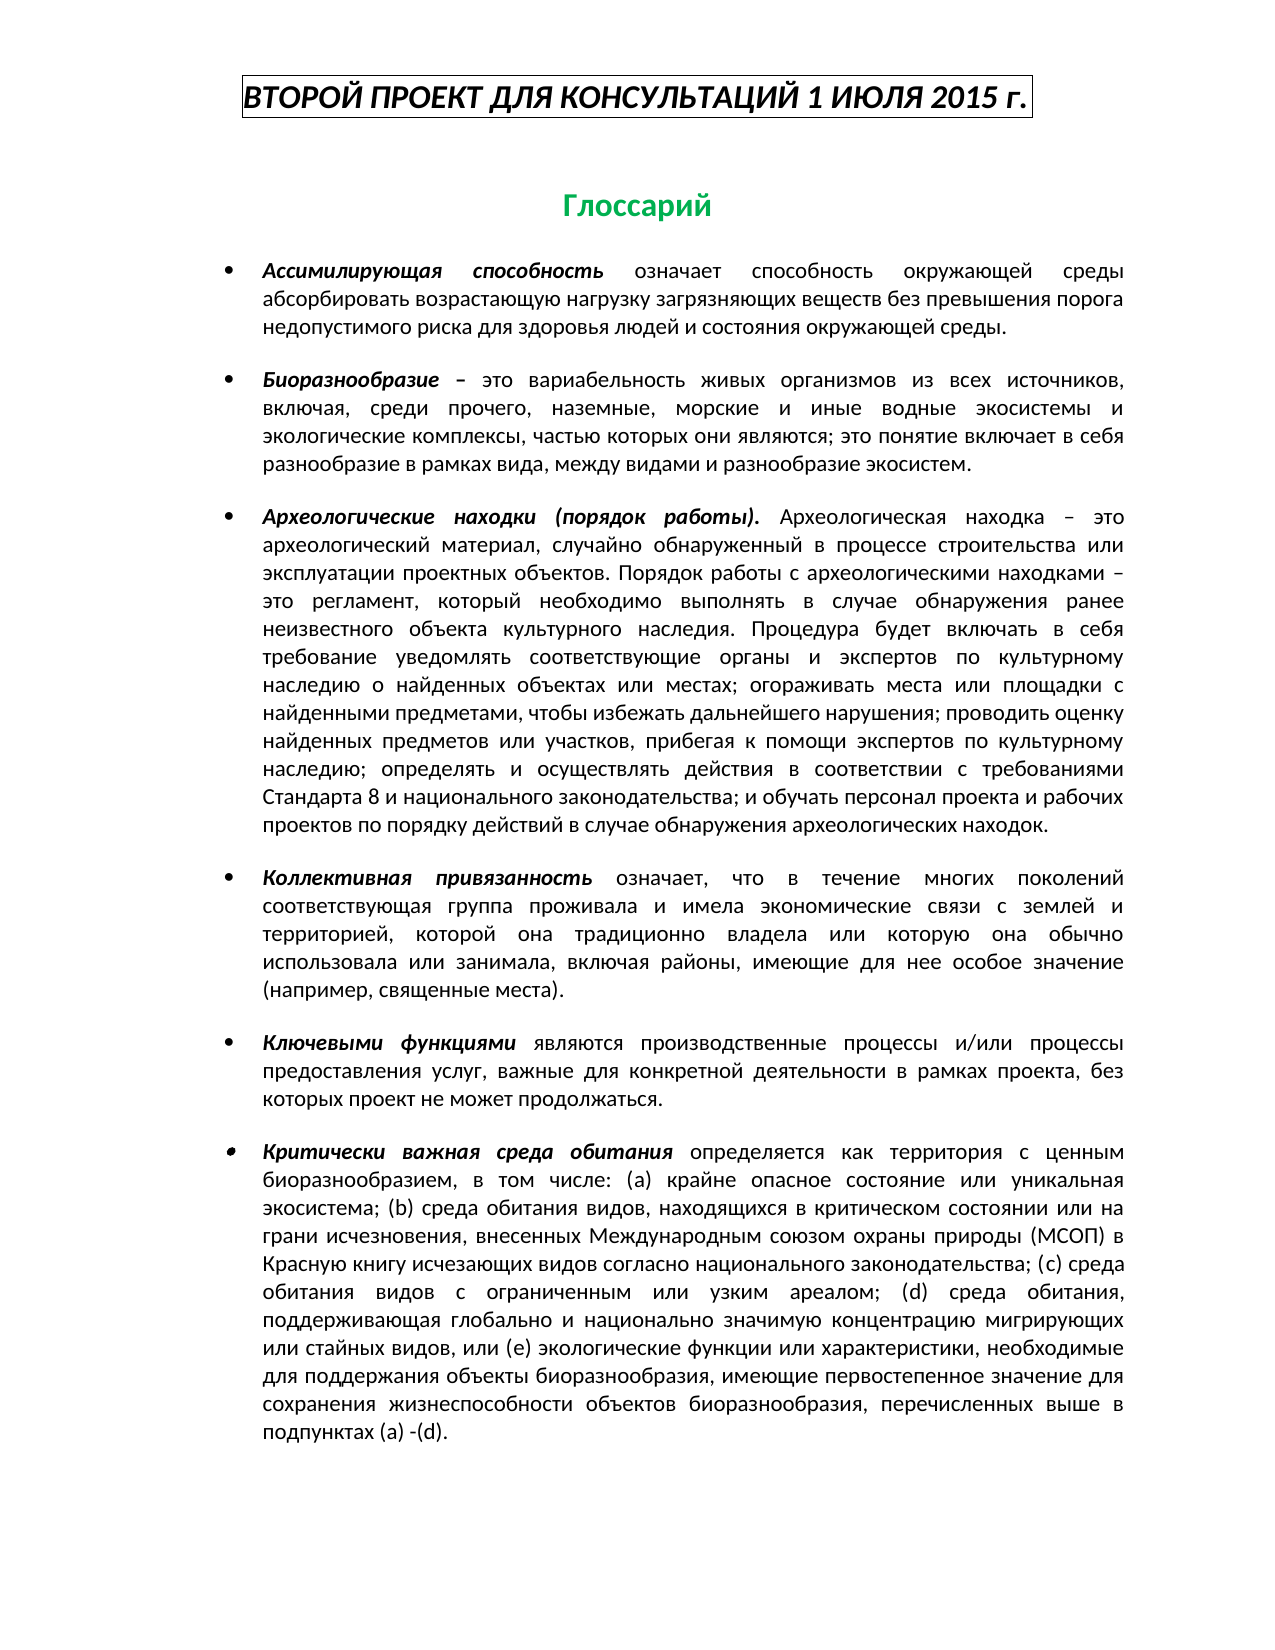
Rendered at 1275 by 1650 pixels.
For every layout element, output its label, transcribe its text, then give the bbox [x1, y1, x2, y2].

text Критически важная среда обитания определяется как территория с ценным биоразнообразием, в том числе: (a) крайне опасное состояние или уникальная экосистема; (b) среда обитания видов, находящихся в критическом состоянии или на грани исчезновения, внесенных Международным союзом охраны природы (МСОП) в Красную книгу исчезающих видов согласно национального законодательства; (c) среда обитания видов с ограниченным или узким ареалом; (d) среда обитания, поддерживающая глобально и национально значимую концентрацию мигрирующих или стайных видов, или (e) экологические функции или характеристики, необходимые для поддержания объекты биоразнообразия, имеющие первостепенное значение для сохранения жизнеспособности объектов биоразнообразия, перечисленных выше в подпунктах (a) -(d). [225, 1137, 1125, 1446]
text Ключевыми функциями являются производственные процессы и/или процессы предоставления услуг, важные для конкретной деятельности в рамках проекта, без которых проект не может продолжаться. [225, 1028, 1125, 1112]
text Биоразнообразие – это вариабельность живых организмов из всех источников, включая, среди прочего, наземные, морские и иные водные экосистемы и экологические комплексы, частью которых они являются; это понятие включает в себя разнообразие в рамках вида, между видами и разнообразие экосистем. [225, 365, 1125, 477]
text Коллективная привязанность означает, что в течение многих поколений соответствующая группа проживала и имела экономические связи с землей и территорией, которой она традиционно владела или которую она обычно использовала или занимала, включая районы, имеющие для нее особое значение (например, священные места). [225, 863, 1125, 1003]
text Ассимилирующая способность означает способность окружающей среды абсорбировать возрастающую нагрузку загрязняющих веществ без превышения порога недопустимого риска для здоровья людей и состояния окружающей среды. [225, 256, 1125, 340]
text Археологические находки (порядок работы). Археологическая находка – это археологический материал, случайно обнаруженный в процессе строительства или эксплуатации проектных объектов. Порядок работы с археологическими находками – это регламент, который необходимо выполнять в случае обнаружения ранее неизвестного объекта культурного наследия. Процедура будет включать в себя требование уведомлять соответствующие органы и экспертов по культурному наследию о найденных объектах или местах; огораживать места или площадки с найденными предметами, чтобы избежать дальнейшего нарушения; проводить оценку найденных предметов или участков, прибегая к помощи экспертов по культурному наследию; определять и осуществлять действия в соответствии с требованиями Стандарта 8 и национального законодательства; и обучать персонал проекта и рабочих проектов по порядку действий в случае обнаружения археологических находок. [225, 502, 1125, 838]
subtitle Глоссарий [150, 183, 1125, 224]
